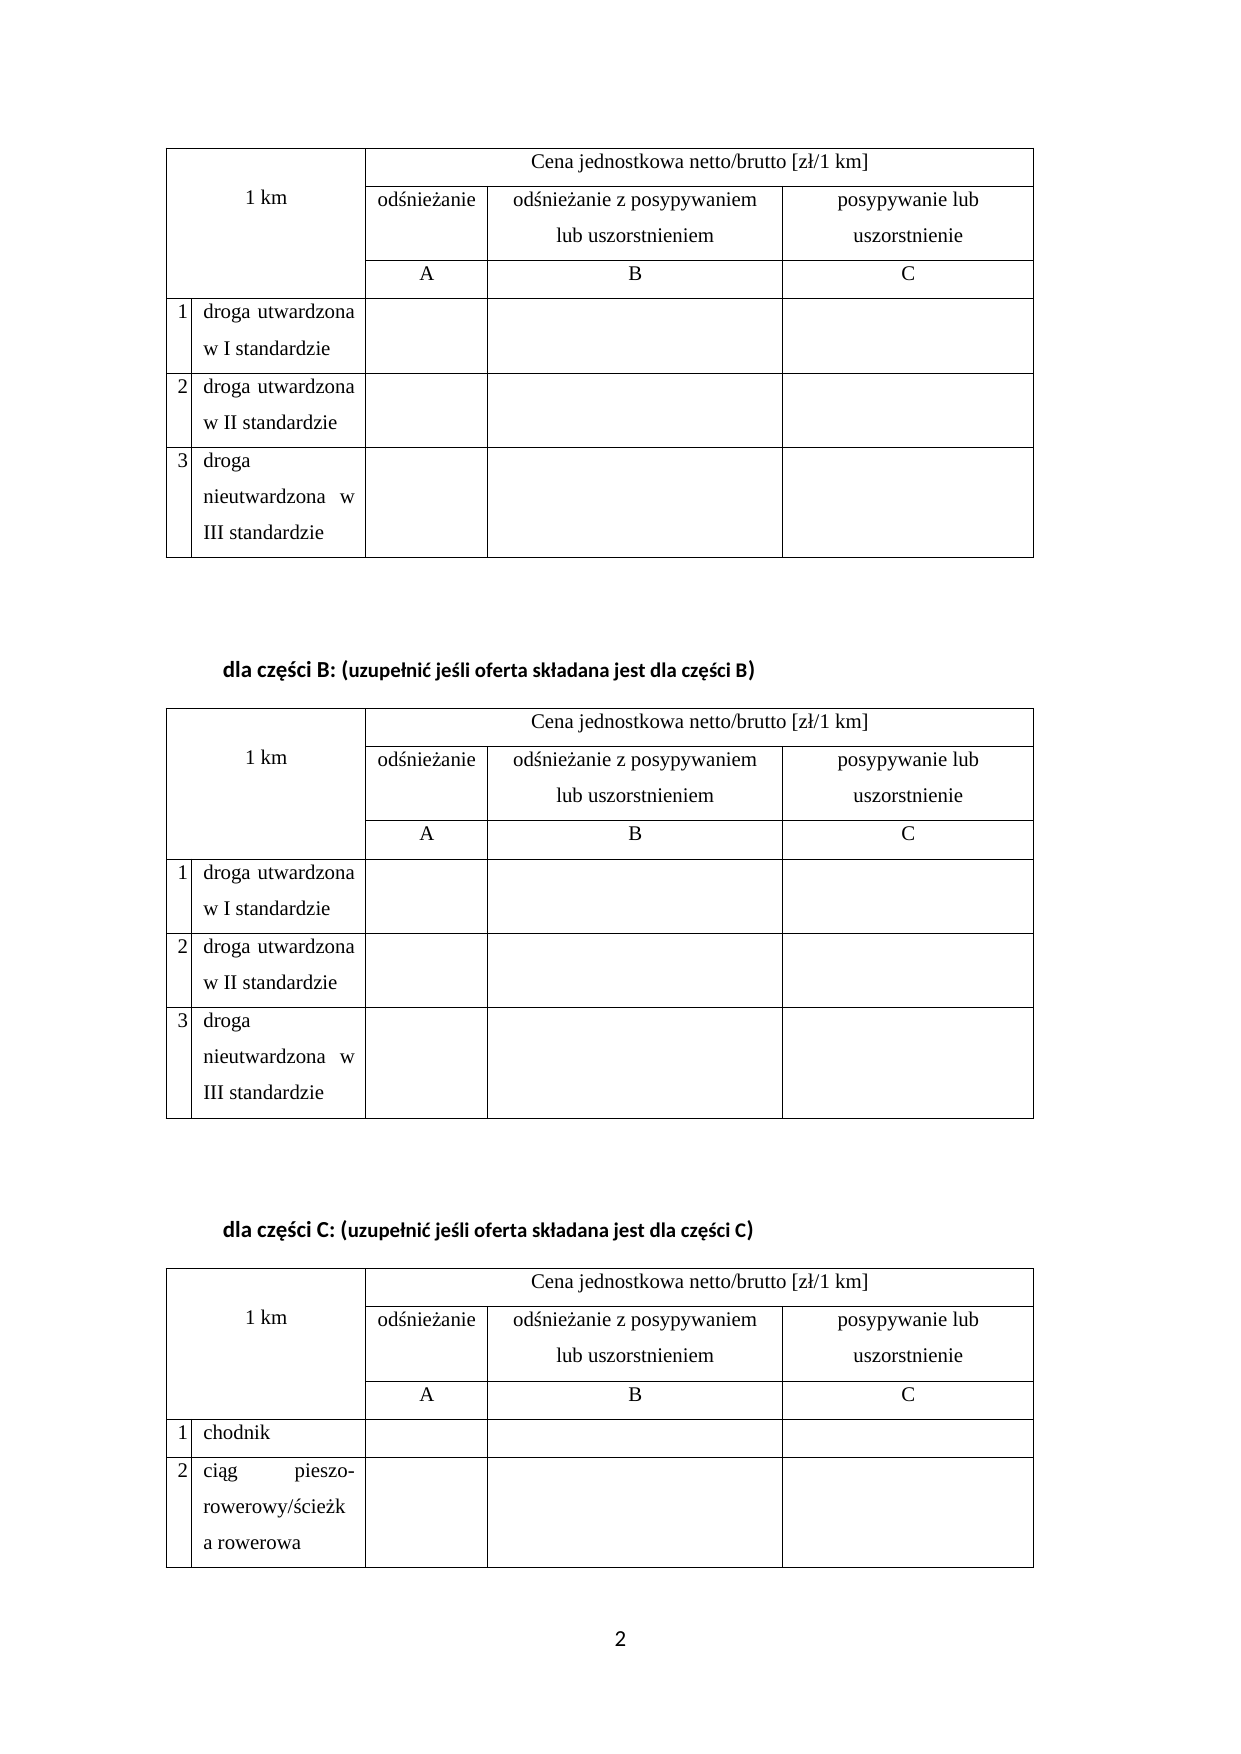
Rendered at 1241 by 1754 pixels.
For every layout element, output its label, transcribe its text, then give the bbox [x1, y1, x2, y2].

table_cell droga utwardzona w I standardzie [192, 860, 365, 933]
table_header 1 km [167, 709, 365, 858]
table_cell odśnieżanie [366, 1307, 487, 1381]
table_cell odśnieżanie z posypywaniem lub uszorstnieniem [488, 1307, 782, 1381]
table_cell B [488, 1382, 782, 1419]
table_cell 1 [167, 860, 191, 933]
table_cell [783, 1458, 1033, 1567]
table_header Cena jednostkowa netto/brutto [zł/1 km] [366, 149, 1033, 186]
text dla części C: (uzupełnić jeśli oferta składana jest dla części C) [223, 1215, 1093, 1243]
table_cell [488, 934, 782, 1007]
table_cell [783, 860, 1033, 933]
table_cell odśnieżanie [366, 187, 487, 260]
table_cell [783, 1420, 1033, 1457]
table_cell droga utwardzona w II standardzie [192, 934, 365, 1007]
table_cell A [366, 261, 487, 298]
table_cell 2 [167, 374, 191, 447]
table_cell A [366, 1382, 487, 1419]
table_cell posypywanie lub uszorstnienie [783, 1307, 1033, 1381]
table_cell [783, 374, 1033, 447]
table_cell [366, 374, 487, 447]
table_cell chodnik [192, 1420, 365, 1457]
table_cell C [783, 261, 1033, 298]
table_cell 1 [167, 299, 191, 373]
table_cell posypywanie lub uszorstnienie [783, 747, 1033, 820]
table_cell [783, 299, 1033, 373]
table_cell [488, 1458, 782, 1567]
table_cell [488, 860, 782, 933]
table_cell [366, 299, 487, 373]
table_header 1 km [167, 149, 365, 298]
table_cell ciąg pieszo-rowerowy/ścieżka rowerowa [192, 1458, 365, 1567]
table_cell [488, 1008, 782, 1117]
table_cell [366, 1458, 487, 1567]
table_cell 2 [167, 934, 191, 1007]
table_header Cena jednostkowa netto/brutto [zł/1 km] [366, 709, 1033, 746]
table_cell [488, 299, 782, 373]
table_cell droga nieutwardzona w III standardzie [192, 448, 365, 557]
table_cell 1 [167, 1420, 191, 1457]
table_cell odśnieżanie [366, 747, 487, 820]
table_cell [366, 1420, 487, 1457]
table_header 1 km [167, 1269, 365, 1419]
table_cell B [488, 821, 782, 858]
table_cell droga utwardzona w II standardzie [192, 374, 365, 447]
table_cell [366, 448, 487, 557]
table_cell droga nieutwardzona w III standardzie [192, 1008, 365, 1117]
table_cell C [783, 821, 1033, 858]
text dla części B: (uzupełnić jeśli oferta składana jest dla części B) [223, 655, 1093, 683]
table_cell odśnieżanie z posypywaniem lub uszorstnieniem [488, 187, 782, 260]
table_cell odśnieżanie z posypywaniem lub uszorstnieniem [488, 747, 782, 820]
table_cell [783, 1008, 1033, 1117]
table_cell [366, 934, 487, 1007]
table_cell 3 [167, 1008, 191, 1117]
table_header Cena jednostkowa netto/brutto [zł/1 km] [366, 1269, 1033, 1306]
table_cell [366, 1008, 487, 1117]
table_cell [488, 448, 782, 557]
table_cell [783, 934, 1033, 1007]
table_cell [366, 860, 487, 933]
table_cell [488, 374, 782, 447]
table_cell droga utwardzona w I standardzie [192, 299, 365, 373]
table_cell A [366, 821, 487, 858]
table_cell posypywanie lub uszorstnienie [783, 187, 1033, 260]
table_cell 3 [167, 448, 191, 557]
table_cell 2 [167, 1458, 191, 1567]
table_cell B [488, 261, 782, 298]
table_cell C [783, 1382, 1033, 1419]
table_cell [488, 1420, 782, 1457]
table_cell [783, 448, 1033, 557]
